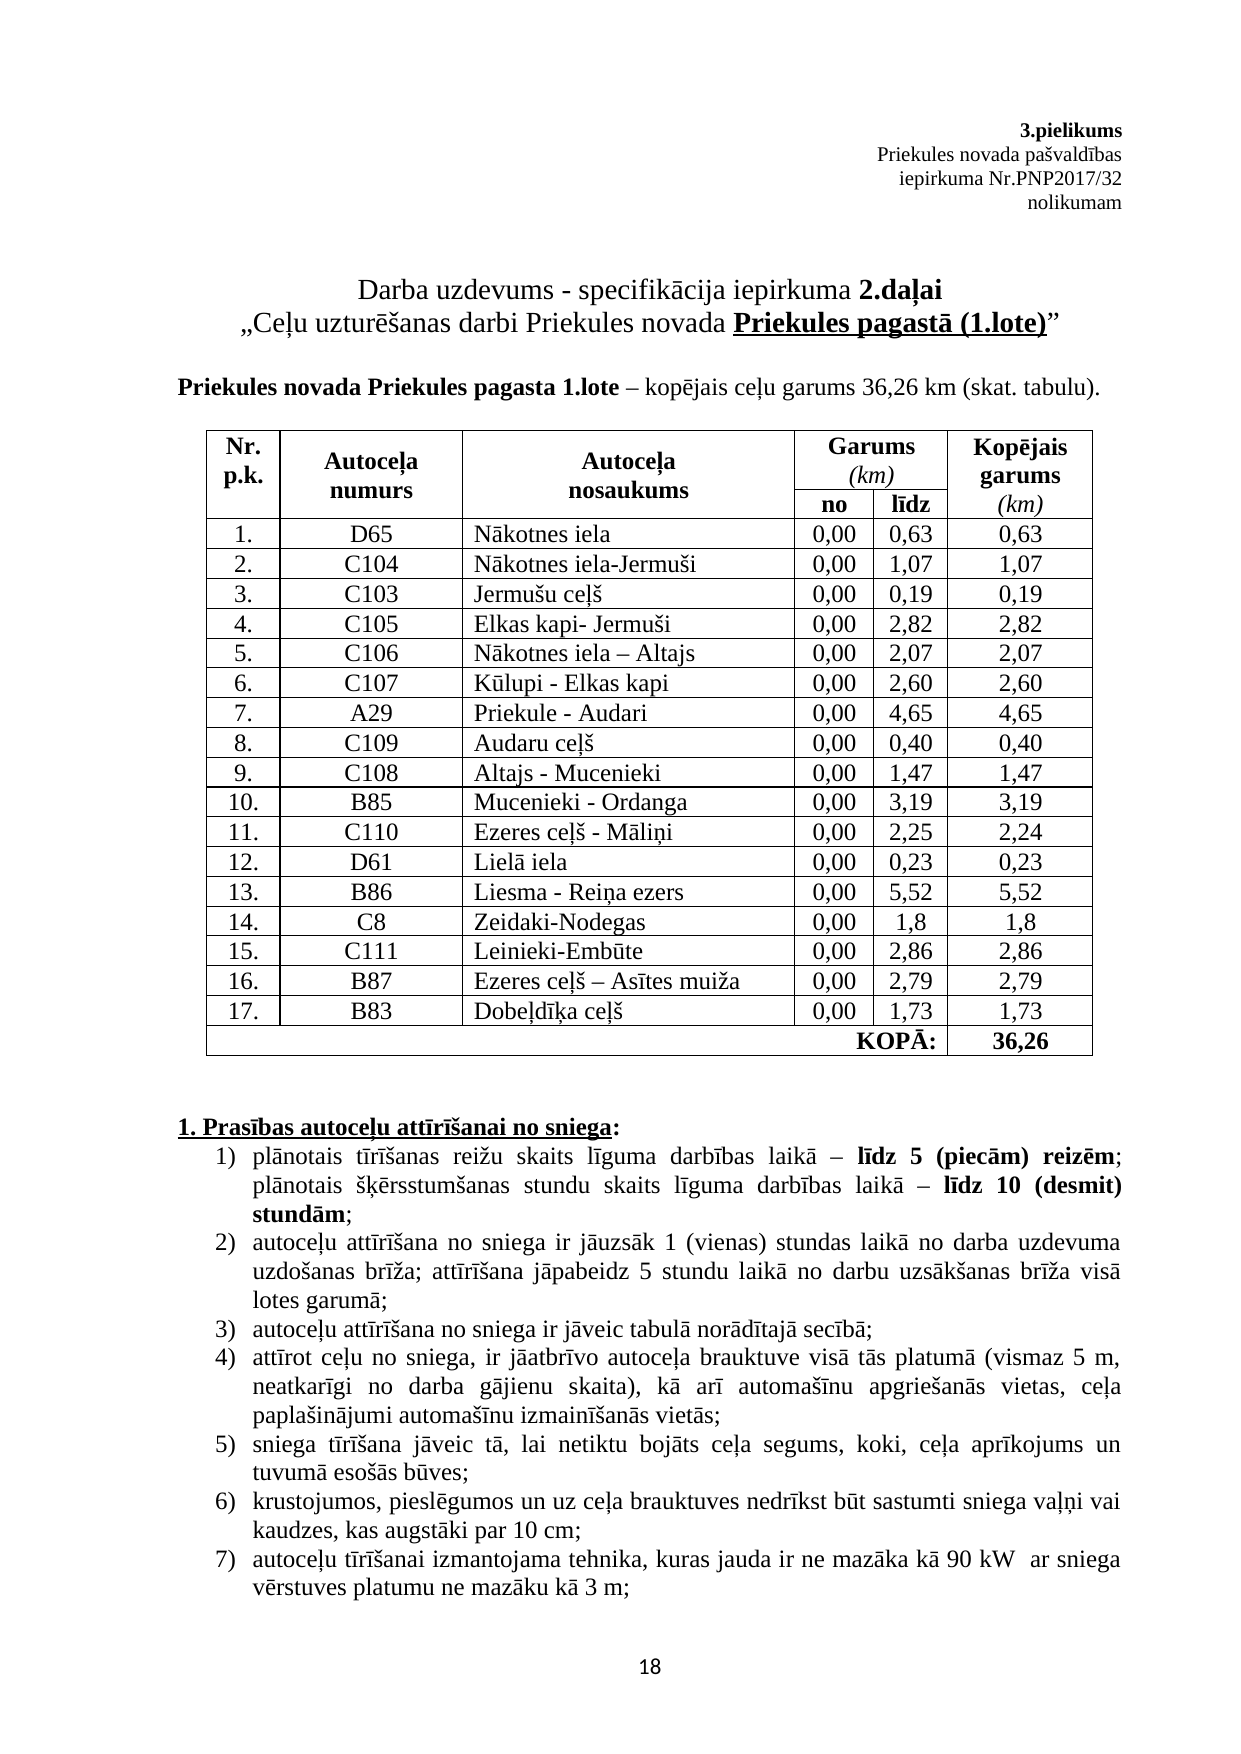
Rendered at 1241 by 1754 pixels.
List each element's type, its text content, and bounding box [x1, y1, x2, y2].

table_cell Ezeres ceļš - Māliņi [463, 817, 794, 846]
table_cell 2,24 [948, 817, 1092, 846]
table_cell C103 [281, 579, 462, 608]
list autoceļu tīrīšanai izmantojama tehnika, kuras jauda ir ne mazāka kā 90 kW ar sniega vērstuves platumu ne mazāku kā 3 m; [215, 1544, 1122, 1601]
table_cell 5,52 [948, 877, 1092, 906]
table_cell 2,86 [874, 936, 947, 965]
table_cell 0,00 [795, 817, 873, 846]
table_cell Elkas kapi- Jermuši [463, 609, 794, 637]
list autoceļu attīrīšana no sniega ir jāuzsāk 1 (vienas) stundas laikā no darba uzdevuma uzdošanas brīža; attīrīšana jāpabeidz 5 stundu laikā no darbu uzsākšanas brīža visā lotes garumā; [215, 1227, 1122, 1314]
table_cell 0,00 [795, 907, 873, 935]
list krustojumos, pieslēgumos un uz ceļa brauktuves nedrīkst būt sastumti sniega vaļņi vai kaudzes, kas augstāki par 10 cm; [215, 1486, 1122, 1544]
table_cell D65 [281, 519, 462, 548]
table_cell Lielā iela [463, 847, 794, 876]
table_cell 2,82 [874, 609, 947, 637]
table_cell 2,82 [948, 609, 1092, 637]
table_cell 0,23 [874, 847, 947, 876]
table_cell B87 [281, 966, 462, 995]
table_cell C104 [281, 549, 462, 578]
table_cell 2,86 [948, 936, 1092, 965]
table_cell 0,00 [795, 728, 873, 757]
table_cell Zeidaki-Nodegas [463, 907, 794, 935]
table_cell 2,07 [948, 639, 1092, 667]
text Priekules novada Priekules pagasta 1.lote – kopējais ceļu garums 36,26 km (skat. tabulu). [177, 372, 1122, 401]
table_cell Priekule - Audari [463, 698, 794, 727]
table_cell Leinieki-Embūte [463, 936, 794, 965]
text Darba uzdevums - specifikācija iepirkuma 2.daļai [177, 272, 1122, 305]
table_cell Kūlupi - Elkas kapi [463, 668, 794, 697]
table_cell 1,47 [948, 758, 1092, 786]
table_cell 1,73 [874, 996, 947, 1025]
table_cell 1. [207, 519, 279, 548]
table_cell 3,19 [874, 788, 947, 816]
table_cell 0,00 [795, 847, 873, 876]
text iepirkuma Nr.PNP2017/32 [177, 166, 1122, 190]
table_cell Audaru ceļš [463, 728, 794, 757]
table_cell D61 [281, 847, 462, 876]
table_cell Altajs - Mucenieki [463, 758, 794, 786]
text „Ceļu uzturēšanas darbi Priekules novada Priekules pagastā (1.lote)” [177, 305, 1122, 339]
table_header Garums (km) [795, 431, 947, 488]
table_cell 0,00 [795, 668, 873, 697]
table_cell 0,00 [795, 579, 873, 608]
table_cell Nākotnes iela-Jermuši [463, 549, 794, 578]
table_cell KOPĀ: [207, 1026, 947, 1054]
table_cell C111 [281, 936, 462, 965]
table_cell 5. [207, 639, 279, 667]
table_cell 0,00 [795, 698, 873, 727]
table_cell B83 [281, 996, 462, 1025]
table_cell 8. [207, 728, 279, 757]
table_cell 2,79 [874, 966, 947, 995]
table_cell Nākotnes iela [463, 519, 794, 548]
table_cell 2,60 [948, 668, 1092, 697]
table_cell 14. [207, 907, 279, 935]
table_cell 4,65 [948, 698, 1092, 727]
table_cell 0,19 [948, 579, 1092, 608]
table_cell 0,00 [795, 609, 873, 637]
table_cell C106 [281, 639, 462, 667]
table_cell Jermušu ceļš [463, 579, 794, 608]
table_cell C105 [281, 609, 462, 637]
table_cell 0,00 [795, 936, 873, 965]
table_cell 2. [207, 549, 279, 578]
table_cell 0,63 [874, 519, 947, 548]
table_cell C8 [281, 907, 462, 935]
text 3.pielikums [177, 118, 1122, 142]
table_cell 3,19 [948, 788, 1092, 816]
list plānotais tīrīšanas reižu skaits līguma darbības laikā – līdz 5 (piecām) reizēm; plānotais šķērsstumšanas stundu skaits līguma darbības laikā – līdz 10 (desmit) stundām; [215, 1141, 1122, 1227]
table_cell 0,00 [795, 966, 873, 995]
table_cell 1,07 [874, 549, 947, 578]
table_cell 0,23 [948, 847, 1092, 876]
table_cell Dobeļdīķa ceļš [463, 996, 794, 1025]
table_cell 16. [207, 966, 279, 995]
table_cell 0,40 [948, 728, 1092, 757]
list attīrot ceļu no sniega, ir jāatbrīvo autoceļa brauktuve visā tās platumā (vismaz 5 m, neatkarīgi no darba gājienu skaita), kā arī automašīnu apgriešanās vietas, ceļa paplašinājumi automašīnu izmainīšanās vietās; [215, 1342, 1122, 1429]
table_cell Liesma - Reiņa ezers [463, 877, 794, 906]
table_cell A29 [281, 698, 462, 727]
table_cell 1,47 [874, 758, 947, 786]
table_cell 0,00 [795, 549, 873, 578]
table_cell 2,79 [948, 966, 1092, 995]
table_cell 6. [207, 668, 279, 697]
table_cell 2,07 [874, 639, 947, 667]
table_cell 4. [207, 609, 279, 637]
table_cell 12. [207, 847, 279, 876]
table_cell 0,00 [795, 639, 873, 667]
table_cell 0,00 [795, 788, 873, 816]
table_cell Nākotnes iela – Altajs [463, 639, 794, 667]
table_cell 1,73 [948, 996, 1092, 1025]
table_header Kopējais garums (km) [948, 431, 1092, 518]
table_cell C108 [281, 758, 462, 786]
table_cell 0,63 [948, 519, 1092, 548]
table_cell B85 [281, 788, 462, 816]
table_cell 0,40 [874, 728, 947, 757]
table_cell 0,00 [795, 519, 873, 548]
table_cell 1,07 [948, 549, 1092, 578]
table_cell no [795, 490, 873, 518]
table_cell 5,52 [874, 877, 947, 906]
table_cell 10. [207, 788, 279, 816]
table_header Nr. p.k. [207, 431, 279, 518]
table_cell C110 [281, 817, 462, 846]
table_cell Mucenieki - Ordanga [463, 788, 794, 816]
text 1. Prasības autoceļu attīrīšanai no sniega: [177, 1112, 1122, 1141]
table_cell 4,65 [874, 698, 947, 727]
table_cell 15. [207, 936, 279, 965]
table_cell līdz [874, 490, 947, 518]
list sniega tīrīšana jāveic tā, lai netiktu bojāts ceļa segums, koki, ceļa aprīkojums un tuvumā esošās būves; [215, 1429, 1122, 1486]
table_header Autoceļa nosaukums [463, 431, 794, 518]
table_cell 3. [207, 579, 279, 608]
table_cell 7. [207, 698, 279, 727]
table_cell 9. [207, 758, 279, 786]
text nolikumam [177, 190, 1122, 214]
table_cell 17. [207, 996, 279, 1025]
list autoceļu attīrīšana no sniega ir jāveic tabulā norādītajā secībā; [215, 1314, 1122, 1342]
table_cell 0,19 [874, 579, 947, 608]
table_cell 0,00 [795, 877, 873, 906]
table_cell 0,00 [795, 996, 873, 1025]
table_cell B86 [281, 877, 462, 906]
table_cell C107 [281, 668, 462, 697]
table_cell 11. [207, 817, 279, 846]
table_header Autoceļa numurs [281, 431, 462, 518]
table_cell 2,60 [874, 668, 947, 697]
table_cell 2,25 [874, 817, 947, 846]
text Priekules novada pašvaldības [177, 142, 1122, 166]
table_cell 0,00 [795, 758, 873, 786]
table_cell 36,26 [948, 1026, 1092, 1054]
table_cell 1,8 [874, 907, 947, 935]
table_cell 1,8 [948, 907, 1092, 935]
table_cell C109 [281, 728, 462, 757]
table_cell 13. [207, 877, 279, 906]
table_cell Ezeres ceļš – Asītes muiža [463, 966, 794, 995]
